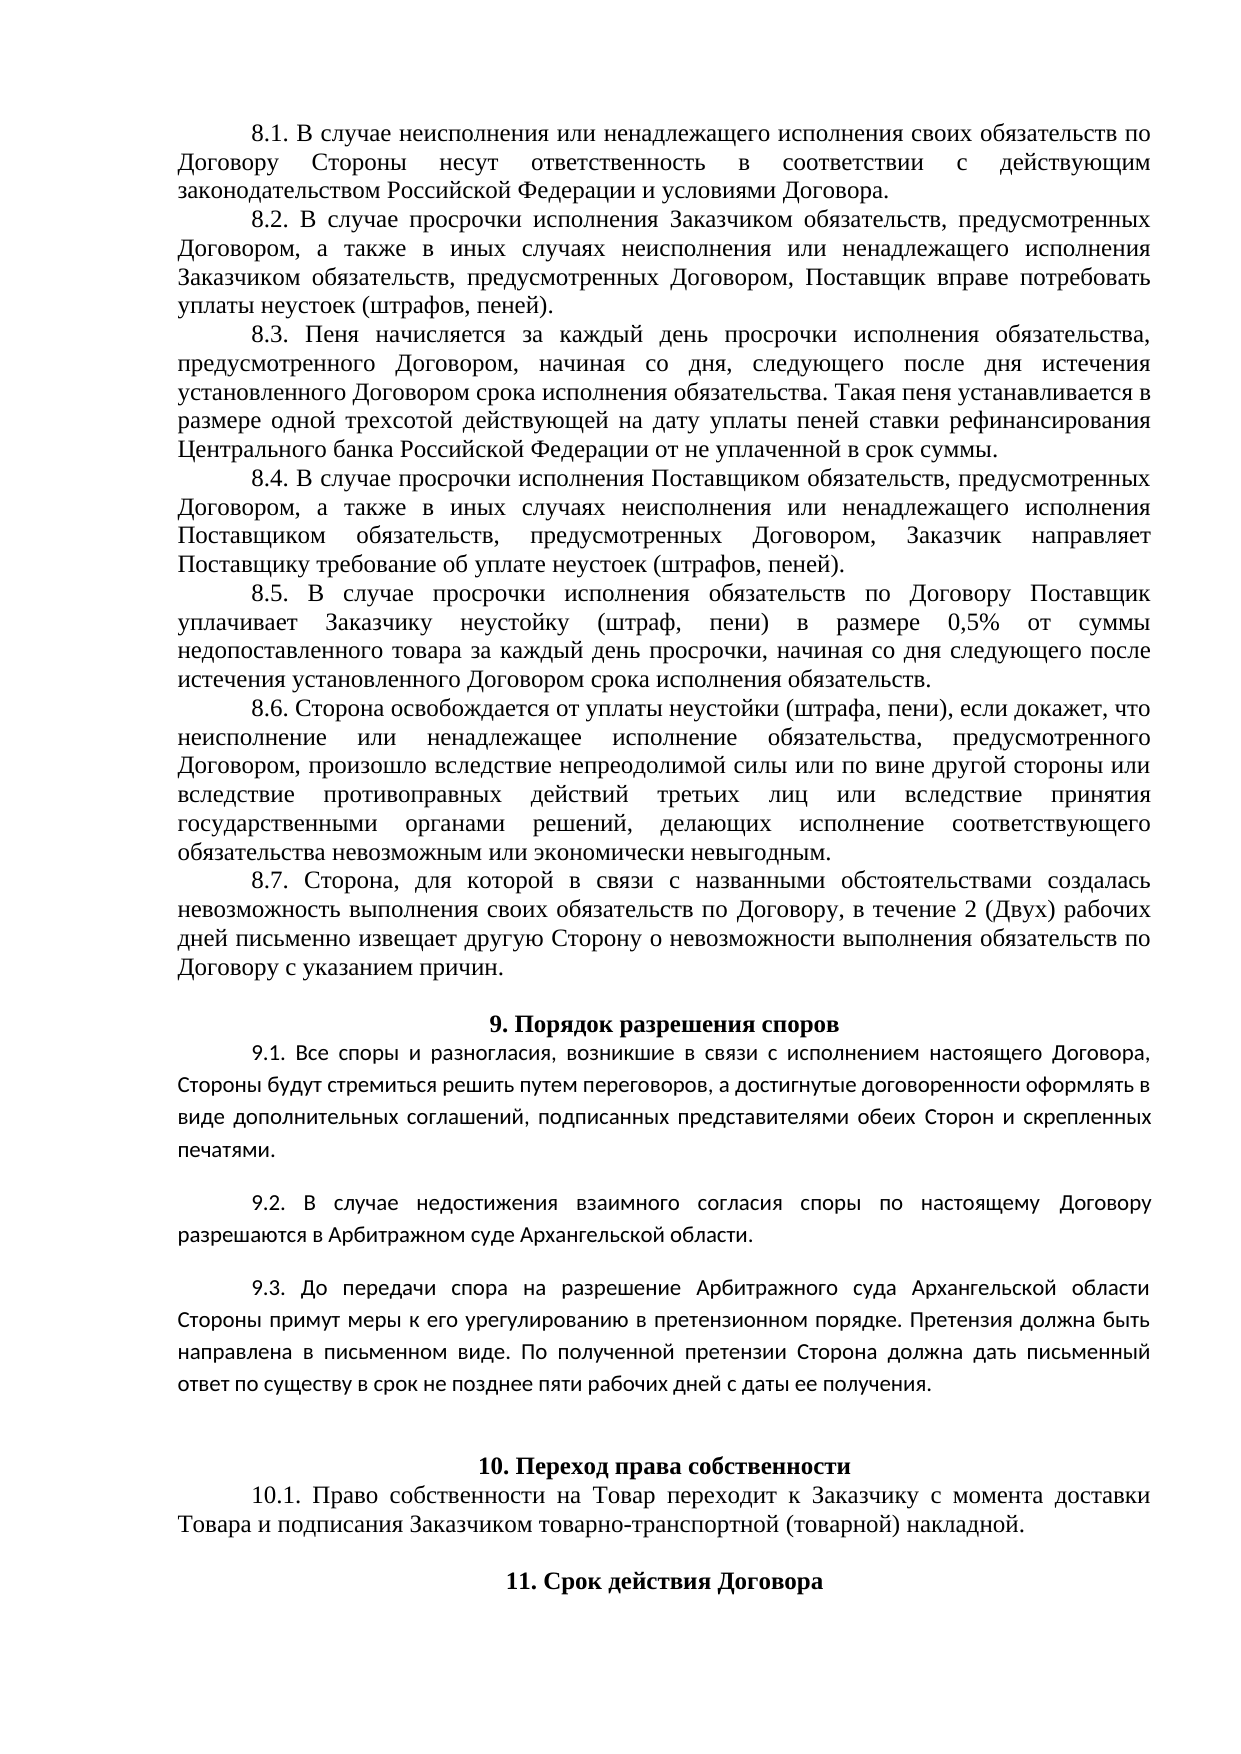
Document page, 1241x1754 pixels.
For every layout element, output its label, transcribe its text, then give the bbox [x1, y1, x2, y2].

text 9.1. Все споры и разногласия, возникшие в связи с исполнением настоящего Договора, Стороны будут стремиться решить путем переговоров, а достигнутые договоренности оформлять в виде дополнительных соглашений, подписанных представителями обеих Сторон и скрепленных печатями. [177, 1038, 1152, 1163]
text 9.3. До передачи спора на разрешение Арбитражного суда Архангельской области Стороны примут меры к его урегулированию в претензионном порядке. Претензия должна быть направлена в письменном виде. По полученной претензии Сторона должна дать письменный ответ по существу в срок не позднее пяти рабочих дней с даты ее получения. [177, 1273, 1152, 1397]
text 10.1. Право собственности на Товар переходит к Заказчику с момента доставки Товара и подписания Заказчиком товарно-транспортной (товарной) накладной. [177, 1480, 1152, 1537]
text 8.3. Пеня начисляется за каждый день просрочки исполнения обязательства, предусмотренного Договором, начиная со дня, следующего после дня истечения установленного Договором срока исполнения обязательства. Такая пеня устанавливается в размере одной трехсотой действующей на дату уплаты пеней ставки рефинансирования Центрального банка Российской Федерации от не уплаченной в срок суммы. [177, 319, 1152, 463]
text 8.6. Сторона освобождается от уплаты неустойки (штрафа, пени), если докажет, что неисполнение или ненадлежащее исполнение обязательства, предусмотренного Договором, произошло вследствие непреодолимой силы или по вине другой стороны или вследствие противоправных действий третьих лиц или вследствие принятия государственными органами решений, делающих исполнение соответствующего обязательства невозможным или экономически невыгодным. [177, 693, 1152, 866]
text 10. Переход права собственности [177, 1451, 1152, 1480]
text 8.7. Сторона, для которой в связи с названными обстоятельствами создалась невозможность выполнения своих обязательств по Договору, в течение 2 (Двух) рабочих дней письменно извещает другую Сторону о невозможности выполнения обязательств по Договору с указанием причин. [177, 866, 1152, 981]
text 8.2. В случае просрочки исполнения Заказчиком обязательств, предусмотренных Договором, а также в иных случаях неисполнения или ненадлежащего исполнения Заказчиком обязательств, предусмотренных Договором, Поставщик вправе потребовать уплаты неустоек (штрафов, пеней). [177, 204, 1152, 319]
text 8.5. В случае просрочки исполнения обязательств по Договору Поставщик уплачивает Заказчику неустойку (штраф, пени) в размере 0,5% от суммы недопоставленного товара за каждый день просрочки, начиная со дня следующего после истечения установленного Договором срока исполнения обязательств. [177, 578, 1152, 693]
text 8.4. В случае просрочки исполнения Поставщиком обязательств, предусмотренных Договором, а также в иных случаях неисполнения или ненадлежащего исполнения Поставщиком обязательств, предусмотренных Договором, Заказчик направляет Поставщику требование об уплате неустоек (штрафов, пеней). [177, 463, 1152, 578]
text 9.2. В случае недостижения взаимного согласия споры по настоящему Договору разрешаются в Арбитражном суде Архангельской области. [177, 1188, 1152, 1248]
text 8.1. В случае неисполнения или ненадлежащего исполнения своих обязательств по Договору Стороны несут ответственность в соответствии с действующим законодательством Российской Федерации и условиями Договора. [177, 118, 1152, 204]
text 11. Срок действия Договора [177, 1566, 1152, 1595]
text 9. Порядок разрешения споров [177, 1009, 1152, 1038]
